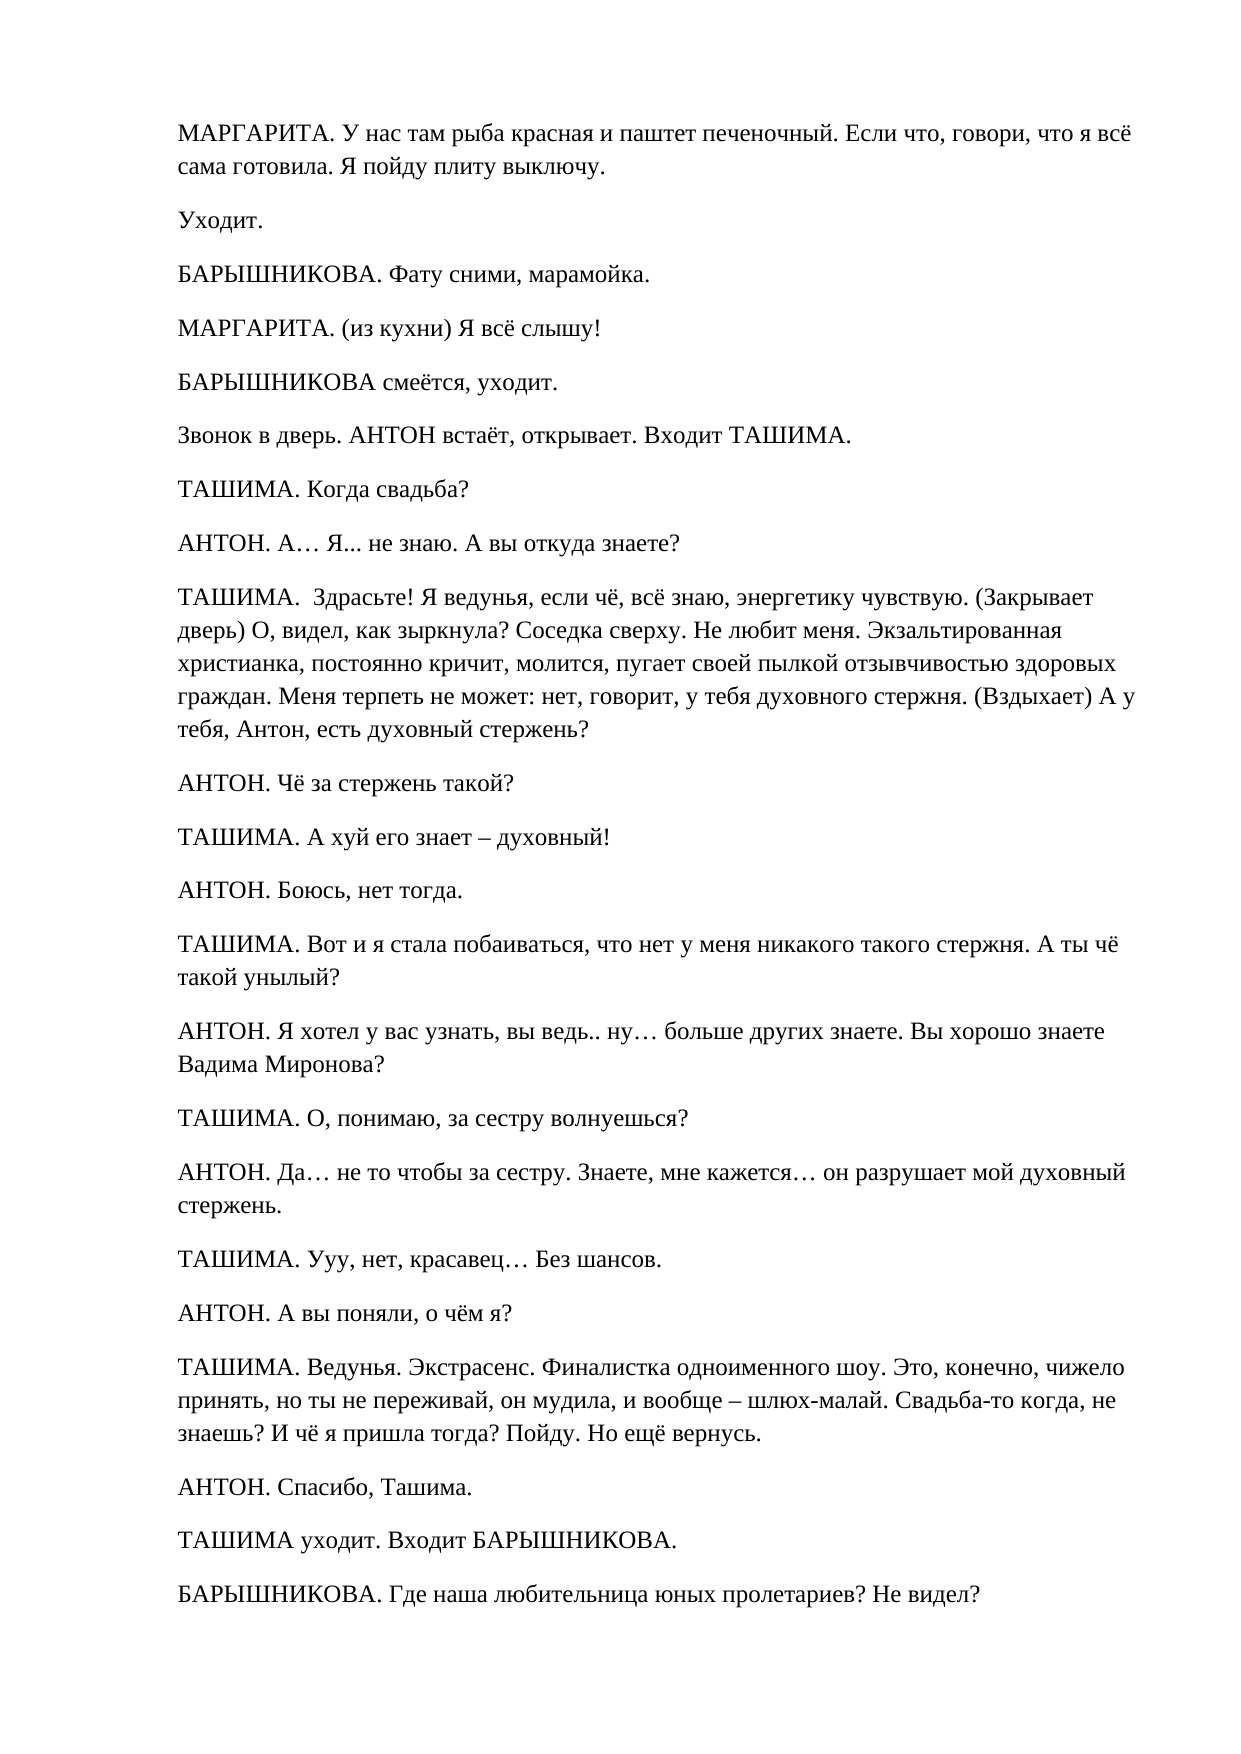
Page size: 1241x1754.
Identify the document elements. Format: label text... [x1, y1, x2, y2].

text ТАШИМА уходит. Входит БАРЫШНИКОВА. [177, 1525, 1152, 1554]
text МАРГАРИТА. (из кухни) Я всё слышу! [177, 313, 1152, 341]
text АНТОН. Боюсь, нет тогда. [177, 876, 1152, 904]
text БАРЫШНИКОВА. Где наша любительница юных пролетариев? Не видел? [177, 1579, 1152, 1608]
text АНТОН. Спасибо, Ташима. [177, 1472, 1152, 1500]
text БАРЫШНИКОВА смеётся, уходит. [177, 367, 1152, 395]
text АНТОН. Я хотел у вас узнать, вы ведь.. ну… больше других знаете. Вы хорошо знаете Вадима Миронова? [177, 1016, 1152, 1078]
text АНТОН. А… Я... не знаю. А вы откуда знаете? [177, 528, 1152, 557]
text ТАШИМА. Ууу, нет, красавец… Без шансов. [177, 1244, 1152, 1273]
text ТАШИМА. А хуй его знает – духовный! [177, 822, 1152, 851]
text ТАШИМА. Когда свадьба? [177, 474, 1152, 503]
text ТАШИМА. Ведунья. Экстрасенс. Финалистка одноименного шоу. Это, конечно, чижело принять, но ты не переживай, он мудила, и вообще – шлюх-малай. Свадьба-то когда, не знаешь? И чё я пришла тогда? Пойду. Но ещё вернусь. [177, 1352, 1152, 1446]
text Уходит. [177, 205, 1152, 234]
text ТАШИМА. Вот и я стала побаиваться, что нет у меня никакого такого стержня. А ты чё такой унылый? [177, 929, 1152, 991]
text ТАШИМА. О, понимаю, за сестру волнуешься? [177, 1103, 1152, 1132]
text ТАШИМА. Здрасьте! Я ведунья, если чё, всё знаю, энергетику чувствую. (Закрывает дверь) О, видел, как зыркнула? Соседка сверху. Не любит меня. Экзальтированная христианка, постоянно кричит, молится, пугает своей пылкой отзывчивостью здоровых граждан. Меня терпеть не может: нет, говорит, у тебя духовного стержня. (Вздыхает) А у тебя, Антон, есть духовный стержень? [177, 582, 1152, 743]
text АНТОН. Да… не то чтобы за сестру. Знаете, мне кажется… он разрушает мой духовный стержень. [177, 1157, 1152, 1219]
text Звонок в дверь. АНТОН встаёт, открывает. Входит ТАШИМА. [177, 420, 1152, 449]
text АНТОН. Чё за стержень такой? [177, 768, 1152, 797]
text МАРГАРИТА. У нас там рыба красная и паштет печеночный. Если что, говори, что я всё сама готовила. Я пойду плиту выключу. [177, 118, 1152, 180]
text БАРЫШНИКОВА. Фату сними, марамойка. [177, 259, 1152, 288]
text АНТОН. А вы поняли, о чём я? [177, 1298, 1152, 1327]
